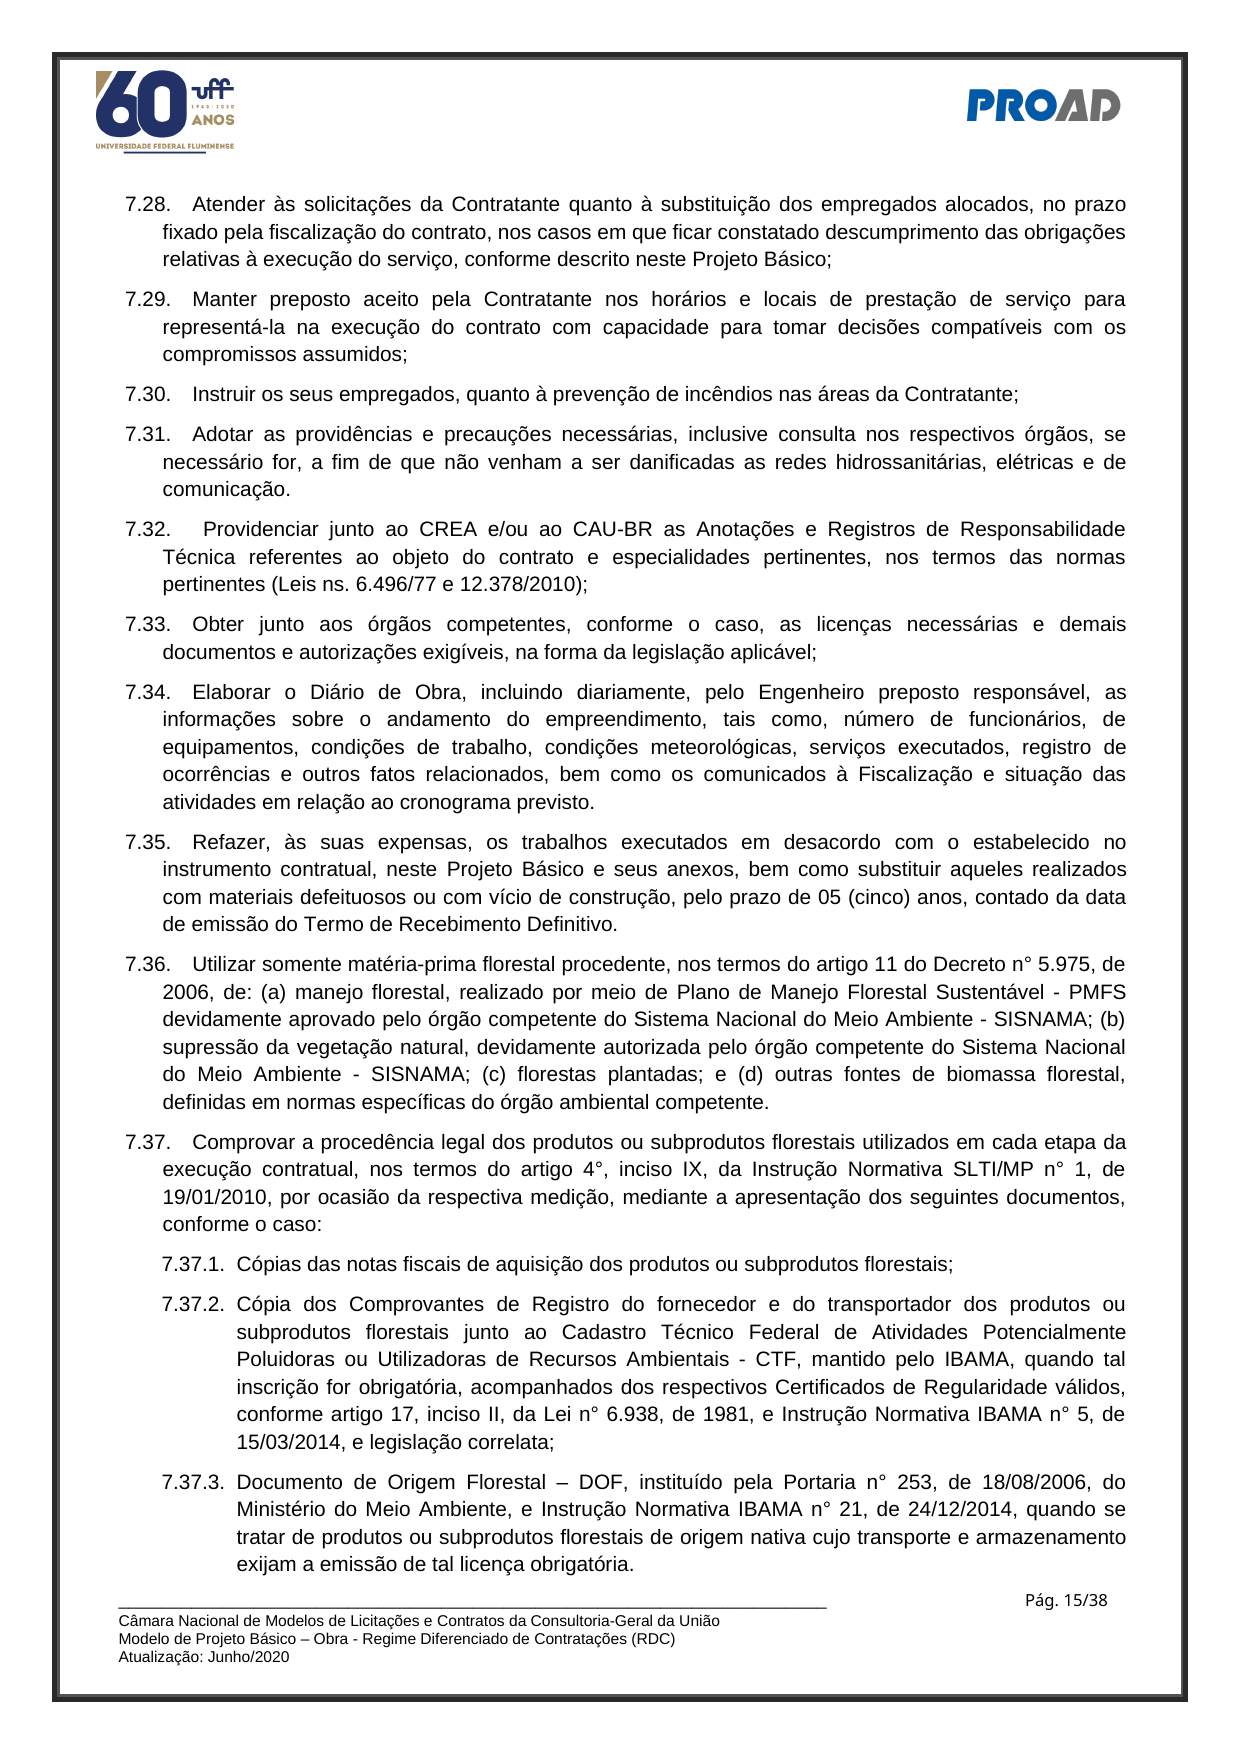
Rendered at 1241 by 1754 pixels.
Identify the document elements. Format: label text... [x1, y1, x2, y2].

list Comprovar a procedência legal dos produtos ou subprodutos florestais utilizados em cada etapa da execução contratual, nos termos do artigo 4°, inciso IX, da Instrução Normativa SLTI/MP n° 1, de 19/01/2010, por ocasião da respectiva medição, mediante a apresentação dos seguintes documentos, conforme o caso: [125, 1129, 1128, 1236]
list Refazer, às suas expensas, os trabalhos executados em desacordo com o estabelecido no instrumento contratual, neste Projeto Básico e seus anexos, bem como substituir aqueles realizados com materiais defeituosos ou com vício de construção, pelo prazo de 05 (cinco) anos, contado da data de emissão do Termo de Recebimento Definitivo. [125, 829, 1128, 936]
list Utilizar somente matéria-prima florestal procedente, nos termos do artigo 11 do Decreto n° 5.975, de 2006, de: (a) manejo florestal, realizado por meio de Plano de Manejo Florestal Sustentável - PMFS devidamente aprovado pelo órgão competente do Sistema Nacional do Meio Ambiente - SISNAMA; (b) supressão da vegetação natural, devidamente autorizada pelo órgão competente do Sistema Nacional do Meio Ambiente - SISNAMA; (c) florestas plantadas; e (d) outras fontes de biomassa florestal, definidas em normas específicas do órgão ambiental competente. [125, 952, 1128, 1113]
list Documento de Origem Florestal – DOF, instituído pela Portaria n° 253, de 18/08/2006, do Ministério do Meio Ambiente, e Instrução Normativa IBAMA n° 21, de 24/12/2014, quando se tratar de produtos ou subprodutos florestais de origem nativa cujo transporte e armazenamento exijam a emissão de tal licença obrigatória. [161, 1469, 1128, 1576]
picture [951, 73, 1135, 137]
list Cópias das notas fiscais de aquisição dos produtos ou subprodutos florestais; [161, 1252, 1128, 1276]
list Atender às solicitações da Contratante quanto à substituição dos empregados alocados, no prazo fixado pela fiscalização do contrato, nos casos em que ficar constatado descumprimento das obrigações relativas à execução do serviço, conforme descrito neste Projeto Básico; [125, 192, 1128, 271]
list Elaborar o Diário de Obra, incluindo diariamente, pelo Engenheiro preposto responsável, as informações sobre o andamento do empreendimento, tais como, número de funcionários, de equipamentos, condições de trabalho, condições meteorológicas, serviços executados, registro de ocorrências e outros fatos relacionados, bem como os comunicados à Fiscalização e situação das atividades em relação ao cronograma previsto. [125, 679, 1128, 813]
list Adotar as providências e precauções necessárias, inclusive consulta nos respectivos órgãos, se necessário for, a fim de que não venham a ser danificadas as redes hidrossanitárias, elétricas e de comunicação. [125, 422, 1128, 501]
list Obter junto aos órgãos competentes, conforme o caso, as licenças necessárias e demais documentos e autorizações exigíveis, na forma da legislação aplicável; [125, 612, 1128, 663]
list Cópia dos Comprovantes de Registro do fornecedor e do transportador dos produtos ou subprodutos florestais junto ao Cadastro Técnico Federal de Atividades Potencialmente Poluidoras ou Utilizadoras de Recursos Ambientais - CTF, mantido pelo IBAMA, quando tal inscrição for obrigatória, acompanhados dos respectivos Certificados de Regularidade válidos, conforme artigo 17, inciso II, da Lei n° 6.938, de 1981, e Instrução Normativa IBAMA n° 5, de 15/03/2014, e legislação correlata; [161, 1292, 1128, 1453]
list Instruir os seus empregados, quanto à prevenção de incêndios nas áreas da Contratante; [125, 382, 1128, 406]
list Manter preposto aceito pela Contratante nos horários e locais de prestação de serviço para representá-la na execução do contrato com capacidade para tomar decisões compatíveis com os compromissos assumidos; [125, 287, 1128, 366]
picture [88, 61, 245, 164]
list Providenciar junto ao CREA e/ou ao CAU-BR as Anotações e Registros de Responsabilidade Técnica referentes ao objeto do contrato e especialidades pertinentes, nos termos das normas pertinentes (Leis ns. 6.496/77 e 12.378/2010); [125, 517, 1128, 596]
